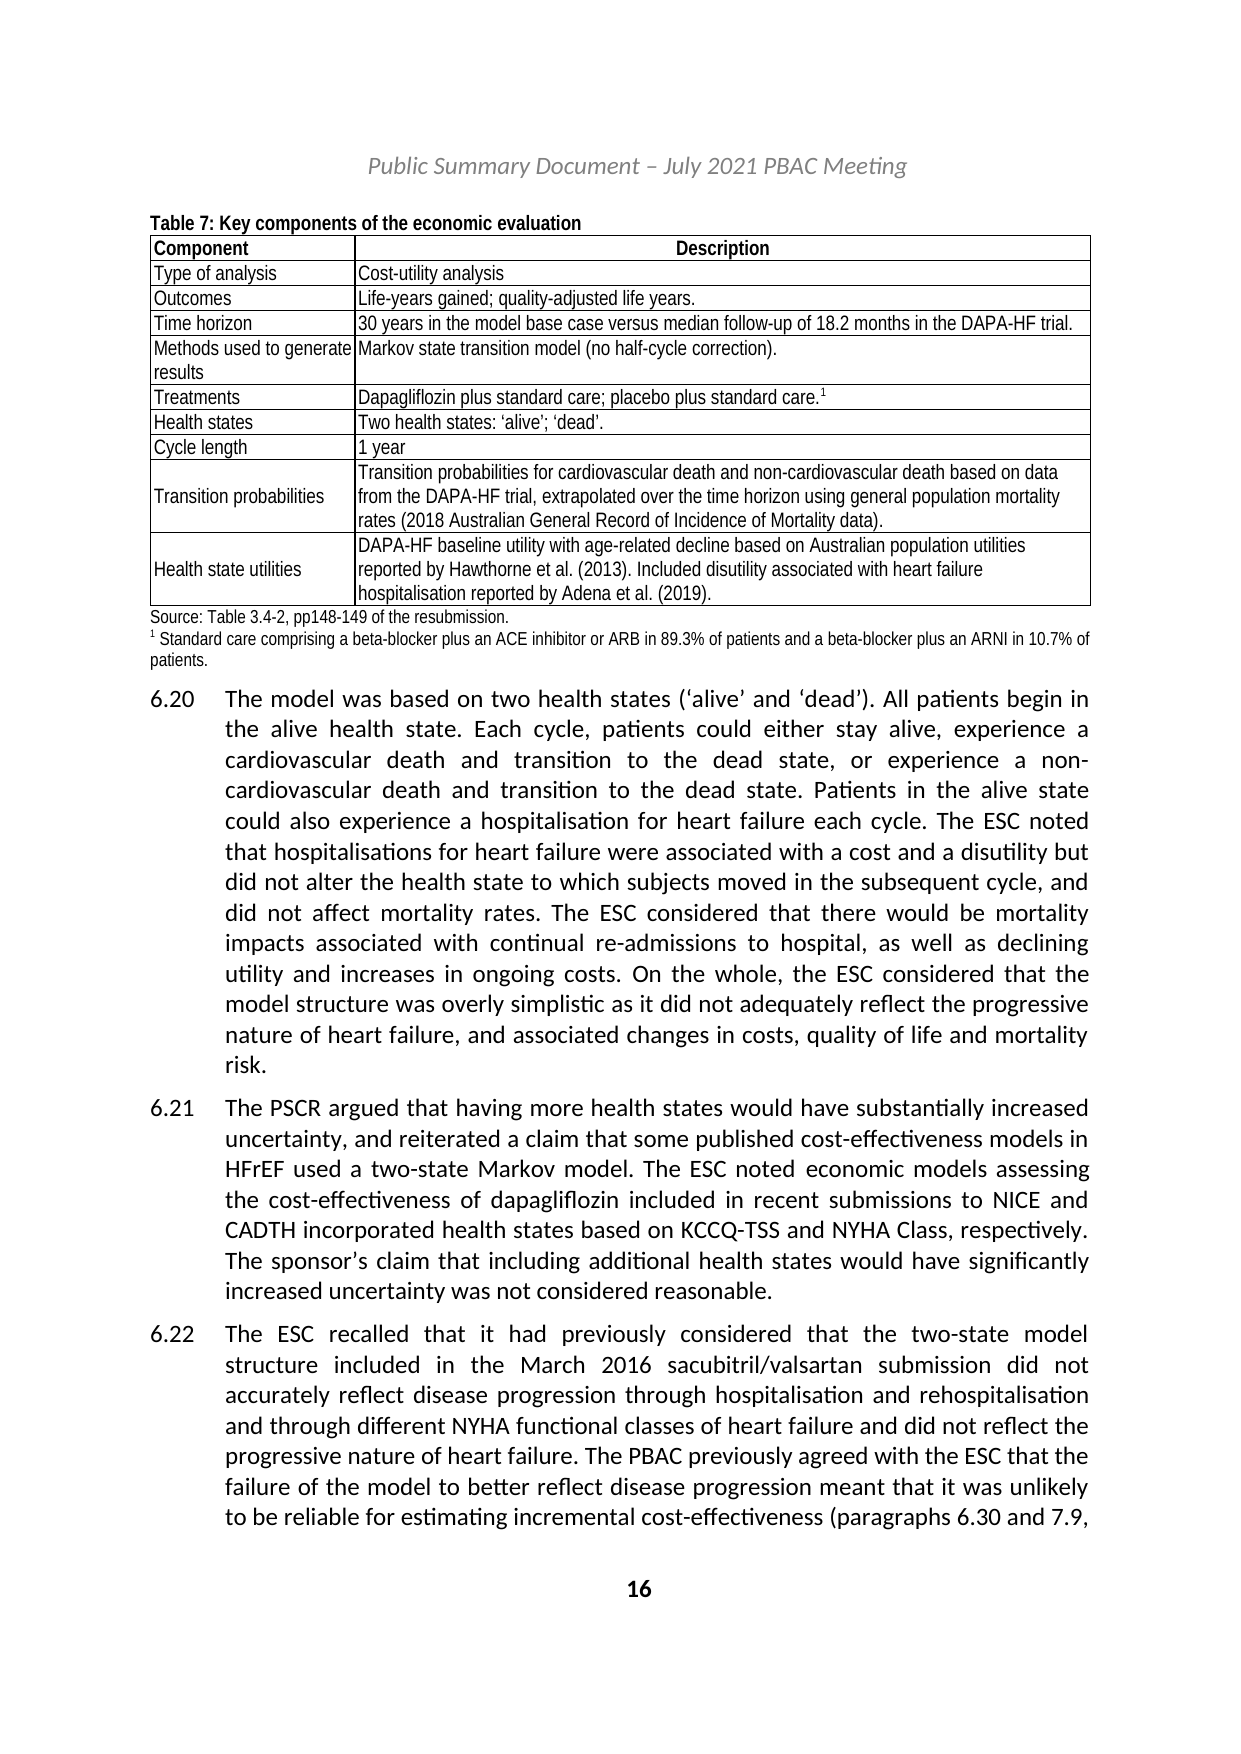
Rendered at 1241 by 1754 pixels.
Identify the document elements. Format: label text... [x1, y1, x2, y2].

table_cell Methods used to generate results [151, 336, 354, 384]
table_cell Cost-utility analysis [356, 261, 1090, 285]
text 1 Standard care comprising a beta-blocker plus an ACE inhibitor or ARB in 89.3% of patients and a beta-blocker plus an ARNI in 10.7% of patients. [150, 627, 1090, 671]
table_cell Treatments [151, 385, 354, 409]
table_cell Time horizon [151, 311, 354, 335]
table_cell Transition probabilities [151, 460, 354, 532]
table_cell Cycle length [151, 435, 354, 459]
table_cell Outcomes [151, 286, 354, 310]
table_cell Health states [151, 410, 354, 434]
table_cell Markov state transition model (no half-cycle correction). [356, 336, 1090, 384]
table_cell Dapagliflozin plus standard care; placebo plus standard care.1 [356, 385, 1090, 409]
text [150, 1318, 1090, 1532]
table_cell 30 years in the model base case versus median follow-up of 18.2 months in the DAPA-HF trial. [356, 311, 1090, 335]
table_cell Health state utilities [151, 533, 354, 605]
table_cell Two health states: ‘alive’; ‘dead’. [356, 410, 1090, 434]
text Table 7: Key components of the economic evaluation [150, 211, 1090, 235]
table_cell Type of analysis [151, 261, 354, 285]
table_cell Transition probabilities for cardiovascular death and non-cardiovascular death based on data from the DAPA-HF trial, extrapolated over the time horizon using general population mortality rates (2018 Australian General Record of Incidence of Mortality data). [356, 460, 1090, 532]
table_cell Life-years gained; quality-adjusted life years. [356, 286, 1090, 310]
text Source: Table 3.4-2, pp148-149 of the resubmission. [150, 606, 1090, 627]
table_cell 1 year [356, 435, 1090, 459]
table_cell DAPA-HF baseline utility with age-related decline based on Australian population utilities reported by Hawthorne et al. (2013). Included disutility associated with heart failure hospitalisation reported by Adena et al. (2019). [356, 533, 1090, 605]
text The PSCR argued that having more health states would have substantially increased uncertainty, and reiterated a claim that some published cost-effectiveness models in HFrEF used a two-state Markov model. The ESC noted economic models assessing the cost-effectiveness of dapagliflozin included in recent submissions to NICE and CADTH incorporated health states based on KCCQ-TSS and NYHA Class, respectively. The sponsor’s claim that including additional health states would have significantly increased uncertainty was not considered reasonable. [150, 1092, 1090, 1306]
table_header Component [151, 236, 354, 260]
table_header Description [356, 236, 1090, 260]
text The model was based on two health states (‘alive’ and ‘dead’). All patients begin in the alive health state. Each cycle, patients could either stay alive, experience a cardiovascular death and transition to the dead state, or experience a non-cardiovascular death and transition to the dead state. Patients in the alive state could also experience a hospitalisation for heart failure each cycle. The ESC noted that hospitalisations for heart failure were associated with a cost and a disutility but did not alter the health state to which subjects moved in the subsequent cycle, and did not affect mortality rates. The ESC considered that there would be mortality impacts associated with continual re-admissions to hospital, as well as declining utility and increases in ongoing costs. On the whole, the ESC considered that the model structure was overly simplistic as it did not adequately reflect the progressive nature of heart failure, and associated changes in costs, quality of life and mortality risk. [150, 683, 1090, 1080]
